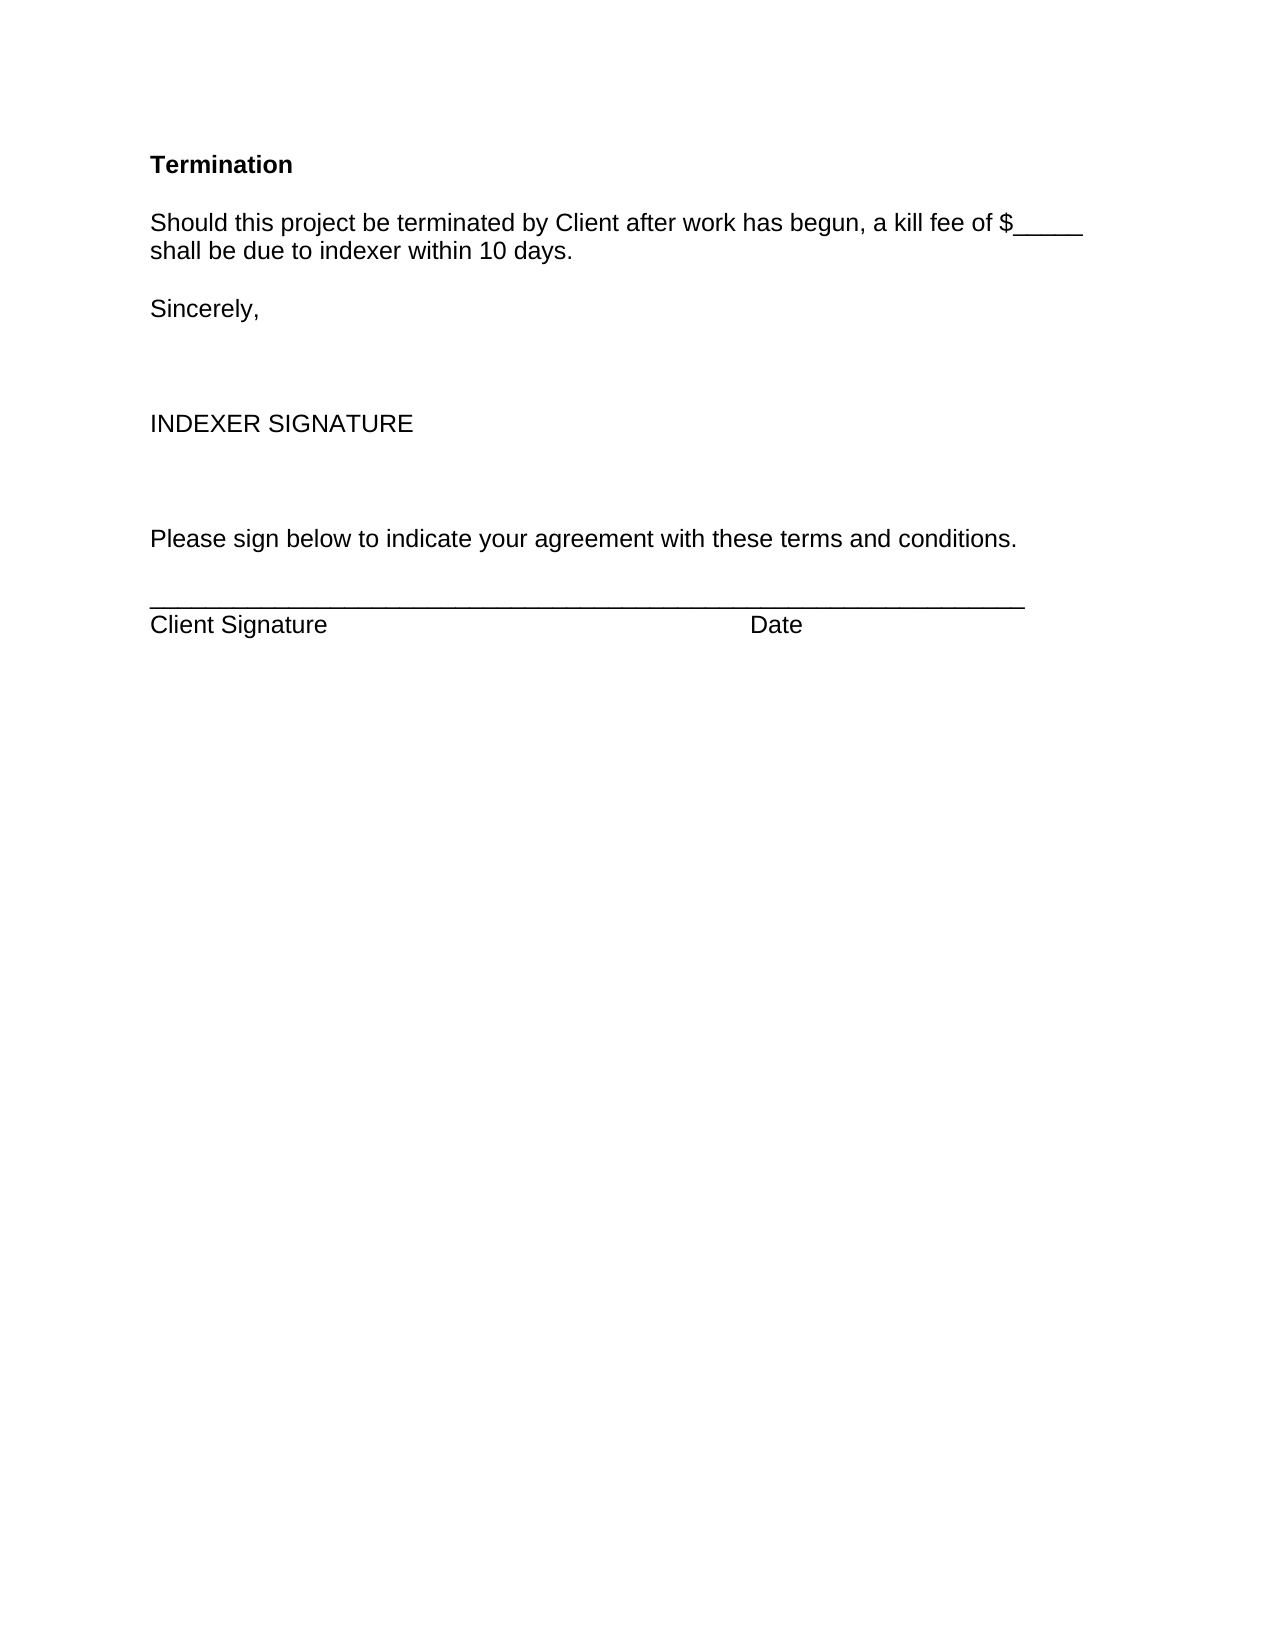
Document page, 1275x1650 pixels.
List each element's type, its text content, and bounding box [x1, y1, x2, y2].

text _______________________________________________________________ [150, 581, 1125, 610]
text Sincerely, [150, 294, 1125, 322]
text Termination [150, 150, 1125, 179]
text INDEXER SIGNATURE [150, 409, 1125, 437]
text Client Signature Date [150, 610, 1125, 639]
text Please sign below to indicate your agreement with these terms and conditions. [150, 524, 1125, 552]
text Should this project be terminated by Client after work has begun, a kill fee of $_____ shall be due to indexer within 10 days. [150, 207, 1125, 265]
